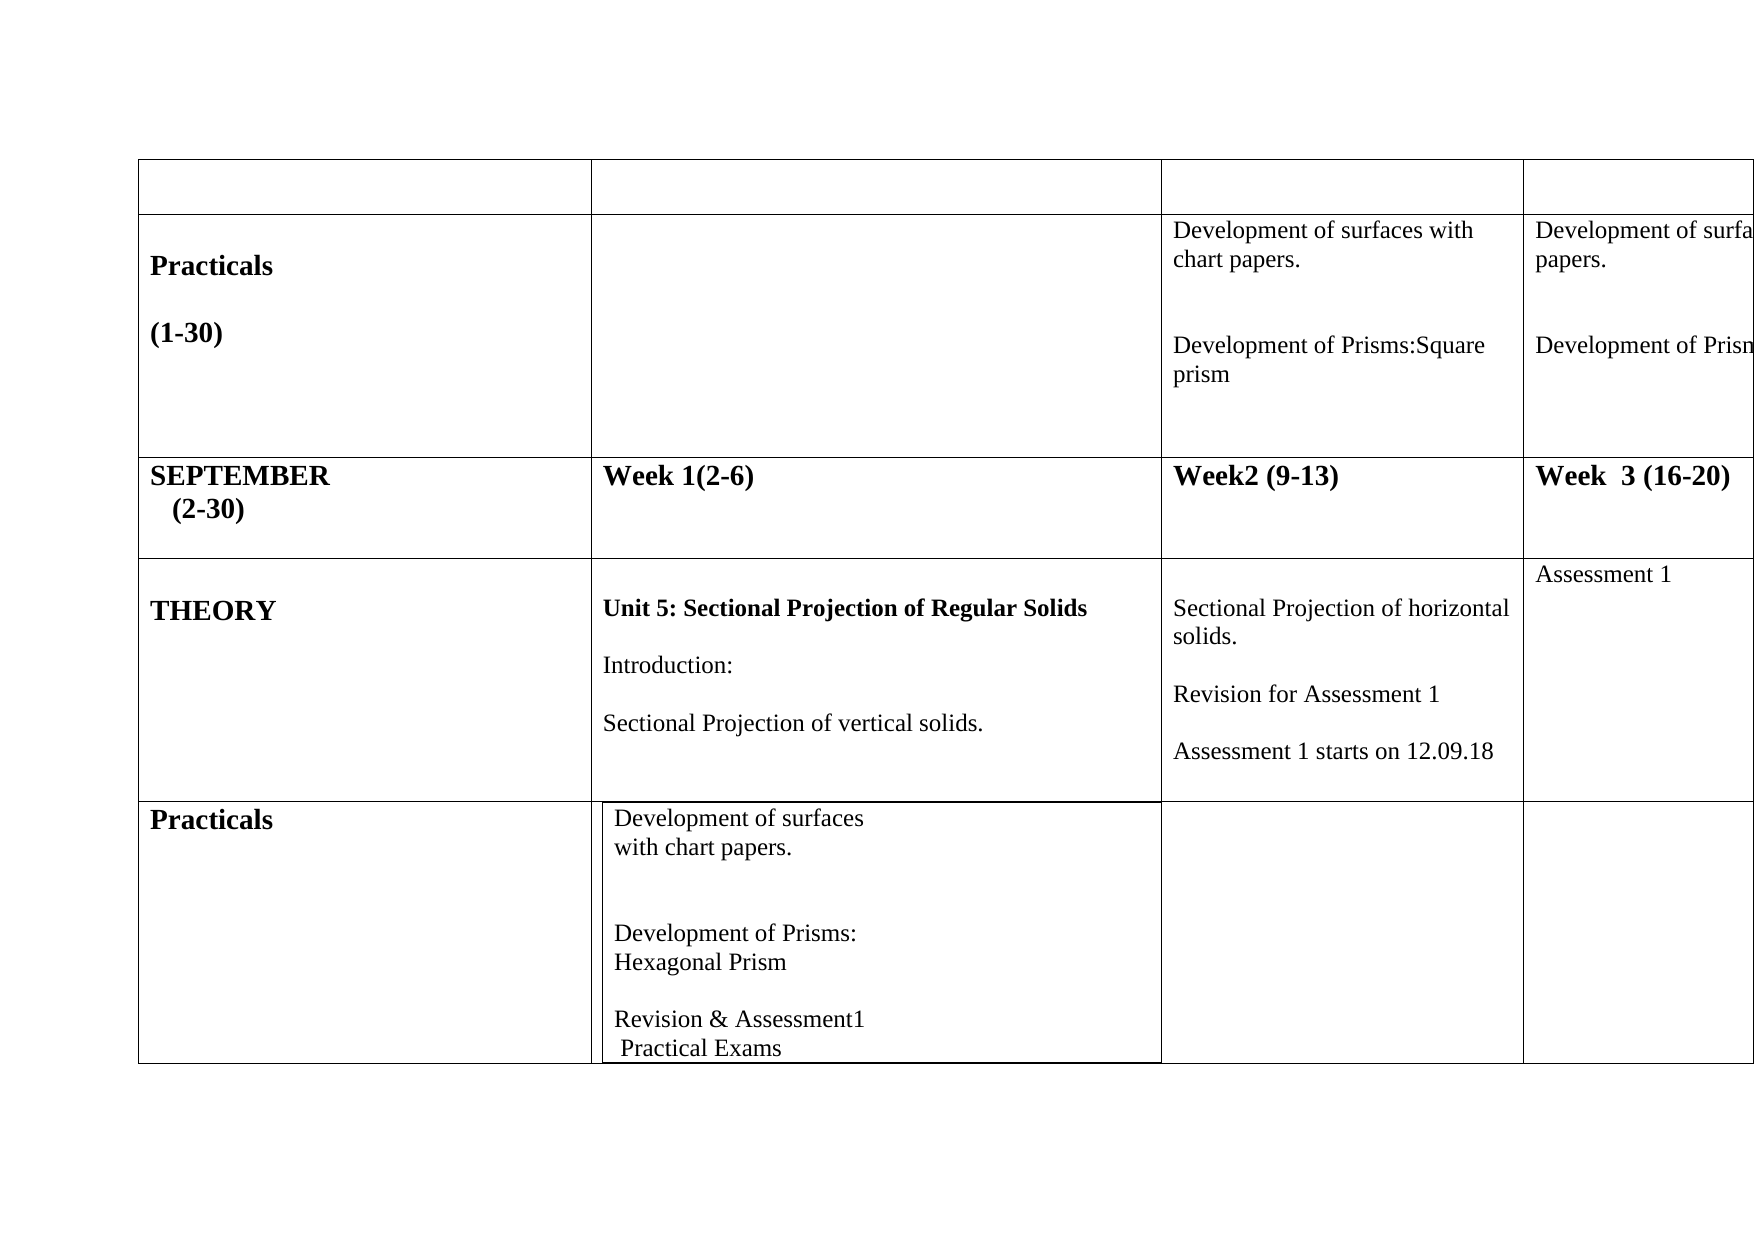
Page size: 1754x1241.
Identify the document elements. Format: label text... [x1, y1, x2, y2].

table_cell Sectional Projection of horizontal solids. Revision for Assessment 1 Assessment 1 starts on 12.09.18 [1162, 559, 1523, 801]
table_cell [592, 160, 1161, 214]
table_cell Practicals (1-30) [139, 215, 591, 457]
table_cell Week2 (9-13) [1162, 458, 1523, 558]
table_cell [1524, 802, 1753, 1063]
table_cell Assessment 1 [1524, 559, 1753, 801]
table_cell Development of surfaces with chart papers. Development of Prisms:Cube [1524, 215, 1753, 457]
table_cell SEPTEMBER (2-30) [139, 458, 591, 558]
table_cell [592, 802, 602, 1063]
table_cell Week 3 (16-20) [1524, 458, 1753, 558]
table_cell Week 1(2-6) [592, 458, 1161, 558]
table_cell [1162, 802, 1523, 1063]
table_cell Practicals [139, 802, 591, 1063]
table_cell Development of surfaces with chart papers. Development of Prisms:Square prism [1162, 215, 1523, 457]
table_cell Unit 5: Sectional Projection of Regular Solids Introduction: Sectional Projection of vertical solids. [592, 559, 1161, 801]
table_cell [139, 160, 591, 214]
table_cell THEORY [139, 559, 591, 801]
table_cell [592, 215, 1161, 457]
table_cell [1162, 160, 1523, 214]
table_cell [603, 803, 1161, 1062]
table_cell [1524, 160, 1753, 214]
